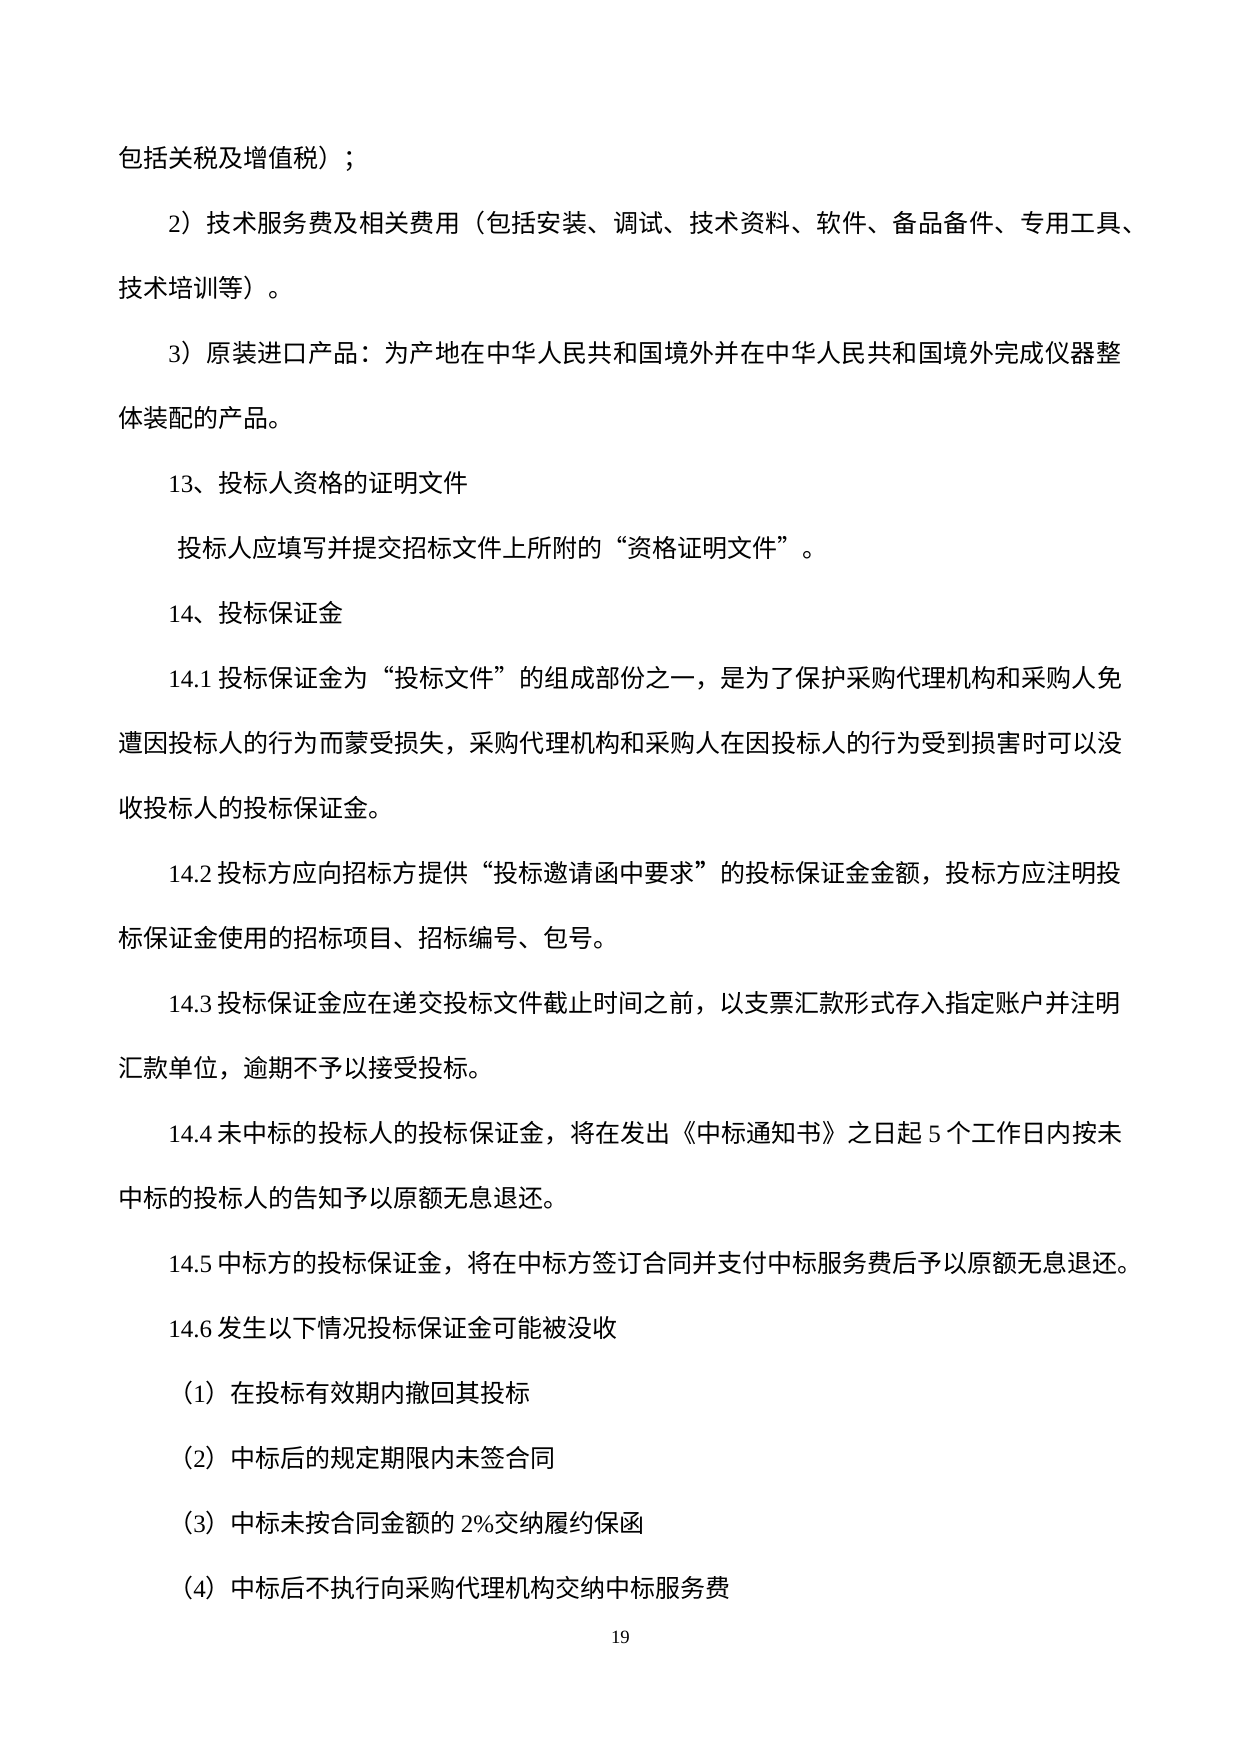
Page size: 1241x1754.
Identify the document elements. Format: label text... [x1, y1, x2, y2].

text 14.3投标保证金应在递交投标文件截止时间之前，以支票汇款形式存入指定账户并注明汇款单位，逾期不予以接受投标。 [118, 969, 1122, 1099]
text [118, 124, 1122, 189]
text 14.6发生以下情况投标保证金可能被没收 [118, 1294, 1122, 1359]
text 14.1 投标保证金为“投标文件”的组成部份之一，是为了保护采购代理机构和采购人免遭因投标人的行为而蒙受损失，采购代理机构和采购人在因投标人的行为受到损害时可以没收投标人的投标保证金。 [118, 644, 1122, 839]
text （4）中标后不执行向采购代理机构交纳中标服务费 [118, 1554, 1122, 1619]
text 14.4未中标的投标人的投标保证金，将在发出《中标通知书》之日起5个工作日内按未中标的投标人的告知予以原额无息退还。 [118, 1099, 1122, 1229]
text （3）中标未按合同金额的2%交纳履约保函 [118, 1489, 1122, 1554]
text 3）原装进口产品：为产地在中华人民共和国境外并在中华人民共和国境外完成仪器整体装配的产品。 [118, 319, 1122, 449]
text （1）在投标有效期内撤回其投标 [118, 1359, 1122, 1424]
text 13、投标人资格的证明文件 [118, 449, 1122, 514]
text 14、投标保证金 [118, 579, 1122, 644]
text 14.5中标方的投标保证金，将在中标方签订合同并支付中标服务费后予以原额无息退还。 [118, 1229, 1122, 1294]
text 14.2投标方应向招标方提供“投标邀请函中要求”的投标保证金金额，投标方应注明投标保证金使用的招标项目、招标编号、包号。 [118, 839, 1122, 969]
text （2）中标后的规定期限内未签合同 [118, 1424, 1122, 1489]
text 投标人应填写并提交招标文件上所附的“资格证明文件”。 [177, 514, 1122, 579]
text 2）技术服务费及相关费用（包括安装、调试、技术资料、软件、备品备件、专用工具、技术培训等）。 [118, 189, 1122, 319]
